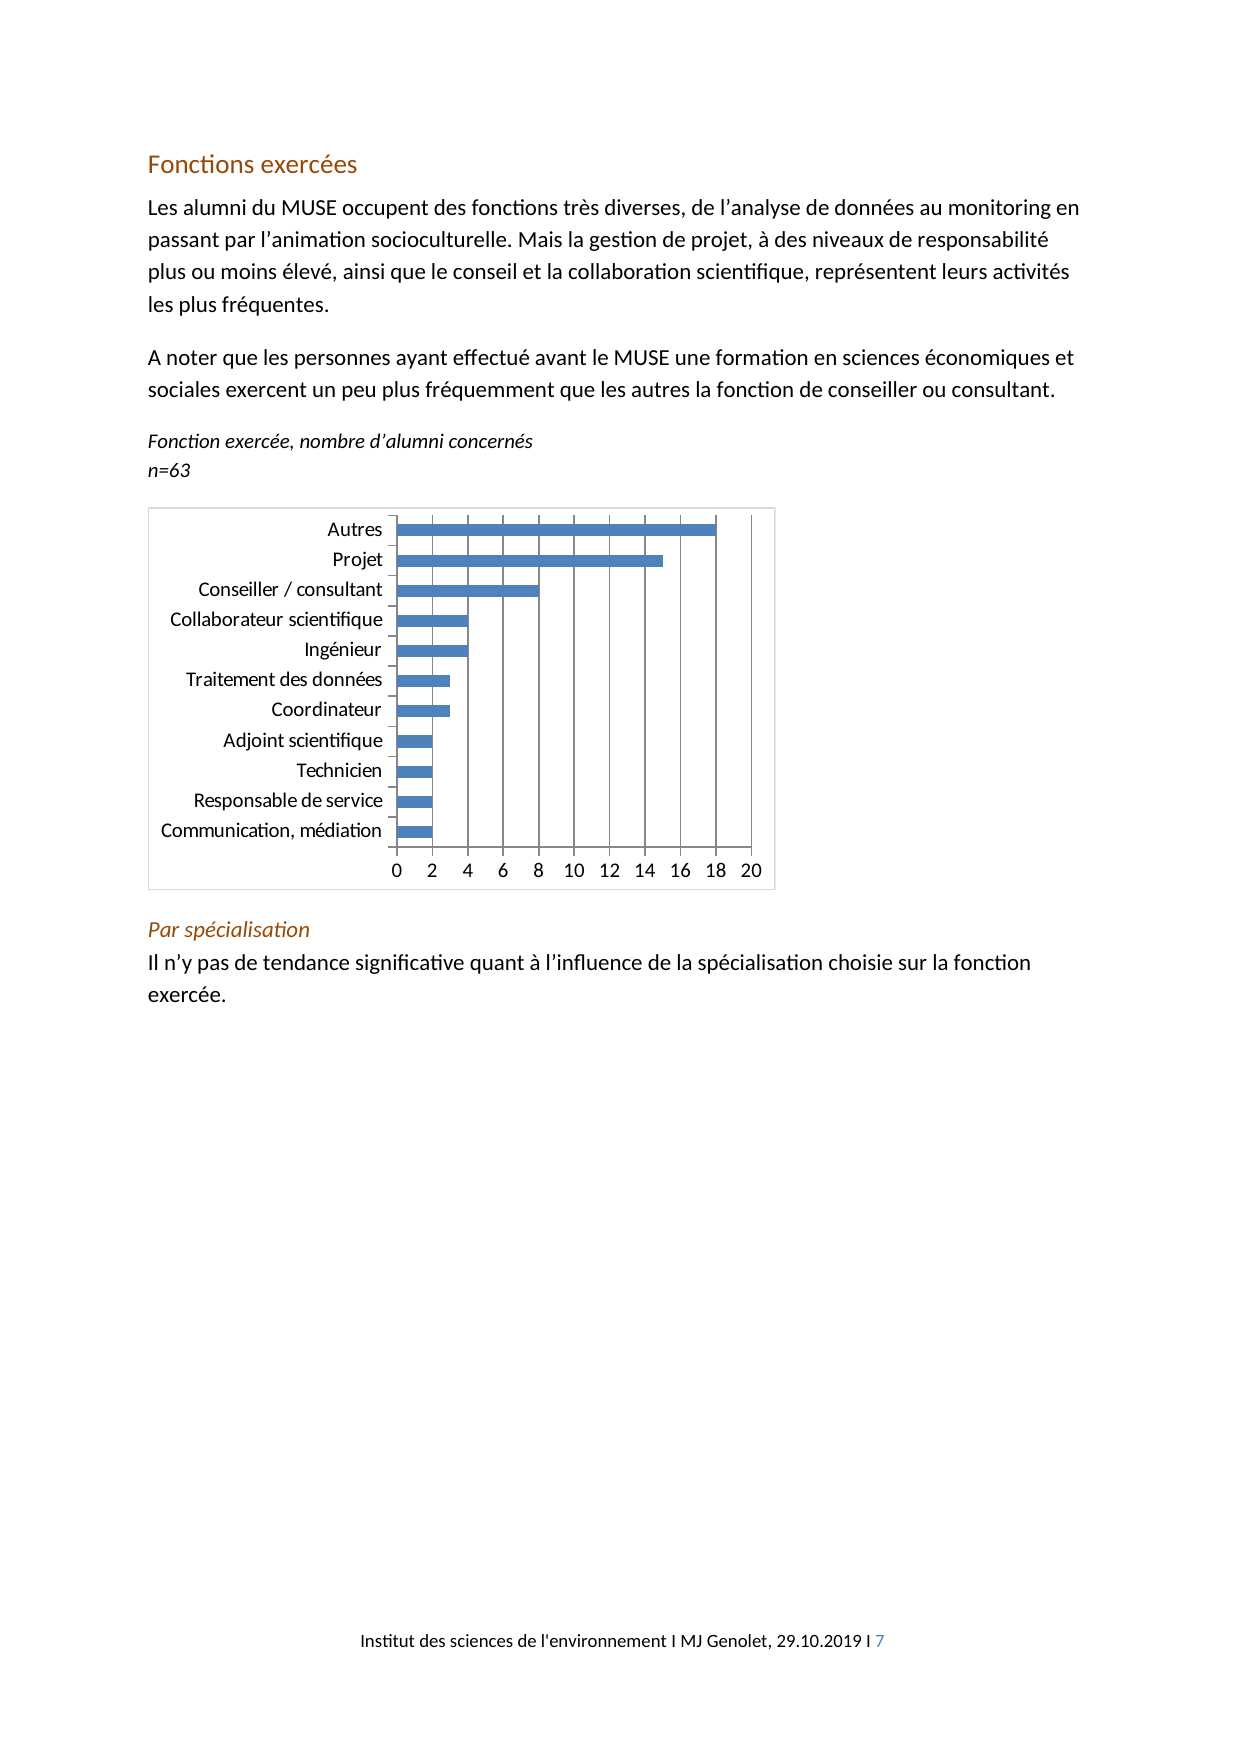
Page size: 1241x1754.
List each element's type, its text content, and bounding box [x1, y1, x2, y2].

subtitle Par spécialisation [148, 916, 1093, 943]
text Fonction exercée, nombre d’alumni concernés n=63 [148, 428, 1093, 482]
subtitle Fonctions exercées [148, 148, 1093, 181]
text Il n’y pas de tendance significative quant à l’influence de la spécialisation choisie sur la fonction exercée. [148, 948, 1093, 1008]
text A noter que les personnes ayant effectué avant le MUSE une formation en sciences économiques et sociales exercent un peu plus fréquemment que les autres la fonction de conseiller ou consultant. [148, 343, 1093, 403]
text Les alumni du MUSE occupent des fonctions très diverses, de l’analyse de données au monitoring en passant par l’animation socioculturelle. Mais la gestion de projet, à des niveaux de responsabilité plus ou moins élevé, ainsi que le conseil et la collaboration scientifique, représentent leurs activités les plus fréquentes. [148, 193, 1093, 318]
